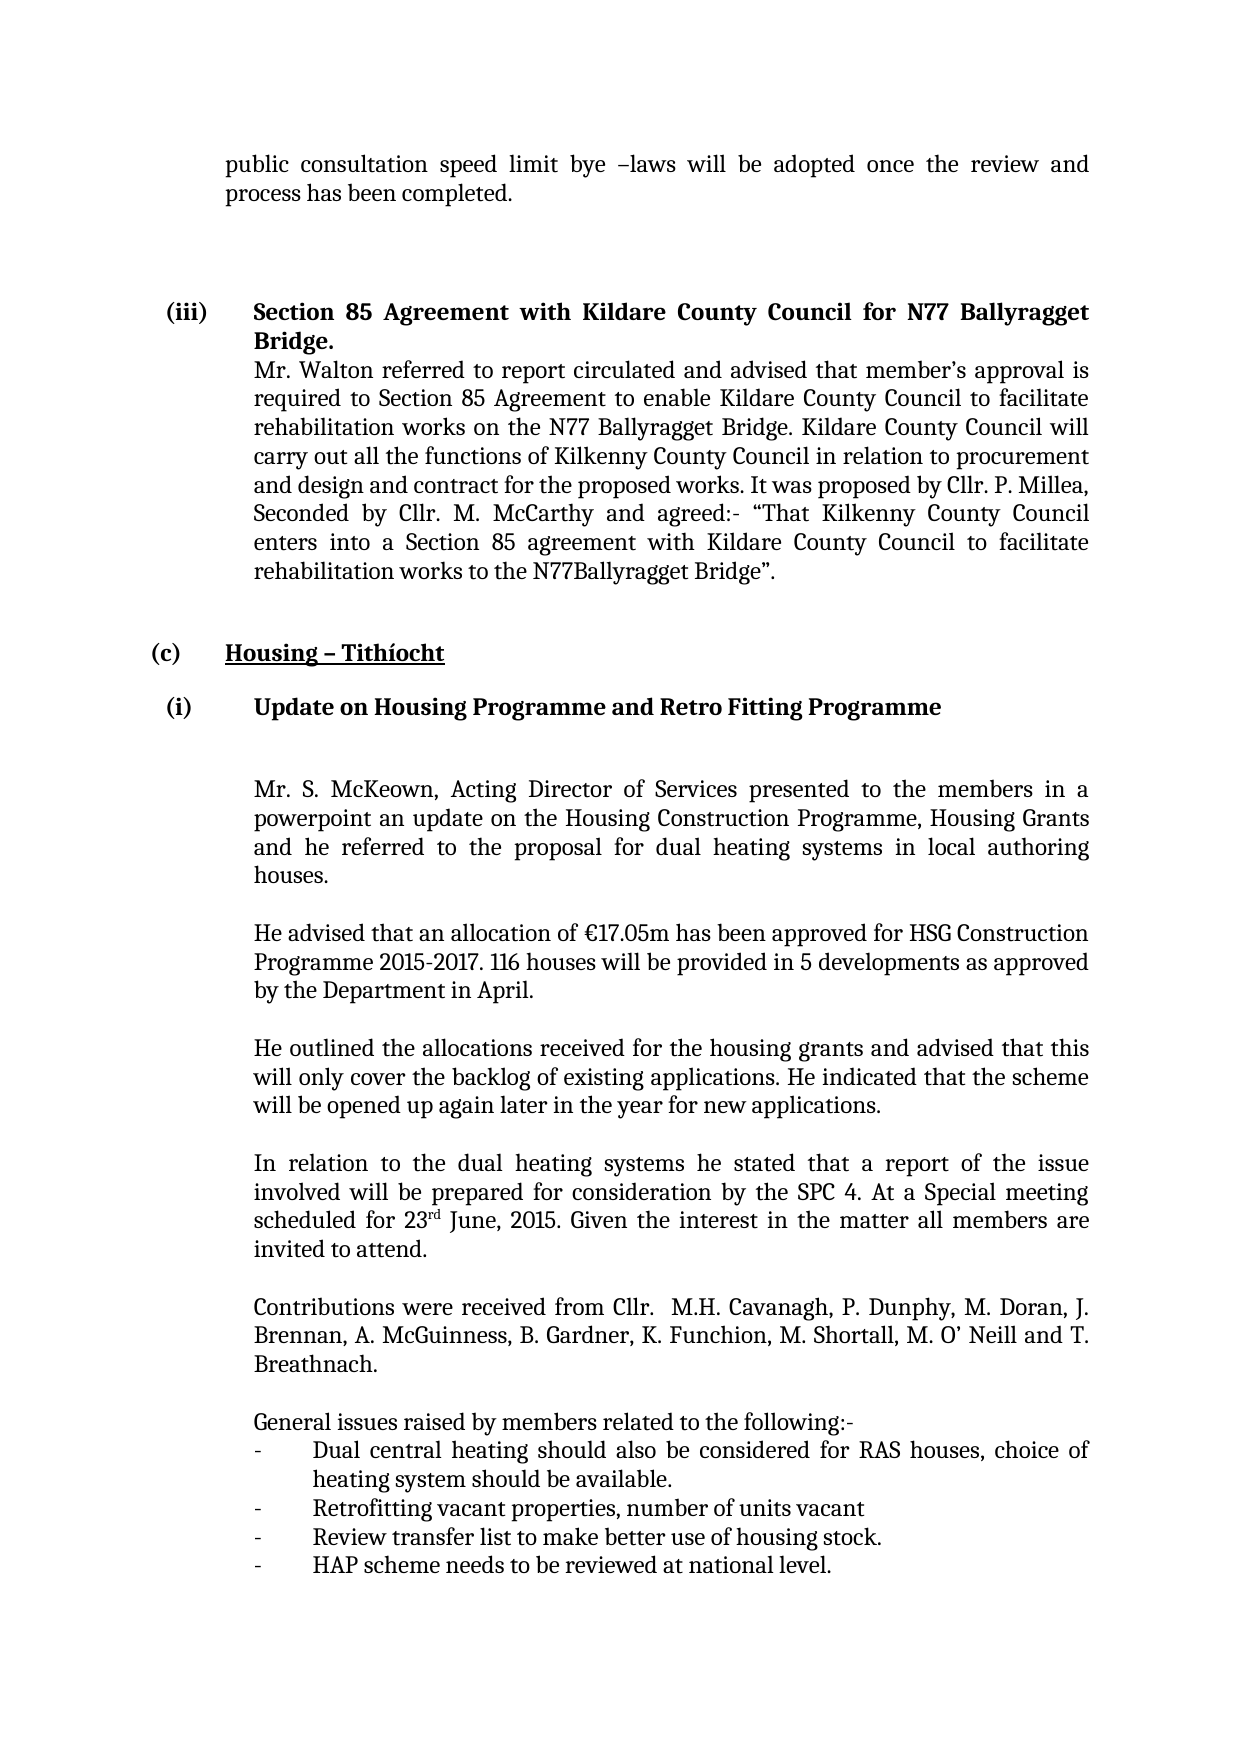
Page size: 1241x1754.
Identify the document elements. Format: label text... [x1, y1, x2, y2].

list HAP scheme needs to be reviewed at national level. [253, 1551, 1090, 1580]
list Contributions were received from Cllr. M.H. Cavanagh, P. Dunphy, M. Doran, J. Brennan, A. McGuinness, B. Gardner, K. Funchion, M. Shortall, M. O’ Neill and T. Breathnach. [253, 1293, 1090, 1379]
list He advised that an allocation of €17.05m has been approved for HSG Construction Programme 2015-2017. 116 houses will be provided in 5 developments as approved by the Department in April. [253, 919, 1090, 1005]
list Dual central heating should also be considered for RAS houses, choice of heating system should be available. [253, 1436, 1090, 1494]
list Update on Housing Programme and Retro Fitting Programme [165, 692, 1090, 721]
list Mr. S. McKeown, Acting Director of Services presented to the members in a powerpoint an update on the Housing Construction Programme, Housing Grants and he referred to the proposal for dual heating systems in local authoring houses. [253, 775, 1090, 890]
list Retrofitting vacant properties, number of units vacant [253, 1494, 1090, 1523]
list He outlined the allocations received for the housing grants and advised that this will only cover the backlog of existing applications. He indicated that the scheme will be opened up again later in the year for new applications. [253, 1034, 1090, 1120]
list General issues raised by members related to the following:- [253, 1408, 1090, 1436]
list In relation to the dual heating systems he stated that a report of the issue involved will be prepared for consideration by the SPC 4. At a Special meeting scheduled for 23rd June, 2015. Given the interest in the matter all members are invited to attend. [253, 1149, 1090, 1264]
list Review transfer list to make better use of housing stock. [253, 1523, 1090, 1551]
text (c) Housing – Tithíocht [150, 639, 1090, 667]
list Mr. Walton referred to report circulated and advised that member’s approval is required to Section 85 Agreement to enable Kildare County Council to facilitate rehabilitation works on the N77 Ballyragget Bridge. Kildare County Council will carry out all the functions of Kilkenny County Council in relation to procurement and design and contract for the proposed works. It was proposed by Cllr. P. Millea, Seconded by Cllr. M. McCarthy and agreed:- “That Kilkenny County Council enters into a Section 85 agreement with Kildare County Council to facilitate rehabilitation works to the N77Ballyragget Bridge”. [253, 356, 1090, 586]
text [225, 150, 1090, 207]
list Section 85 Agreement with Kildare County Council for N77 Ballyragget Bridge. [165, 298, 1090, 356]
